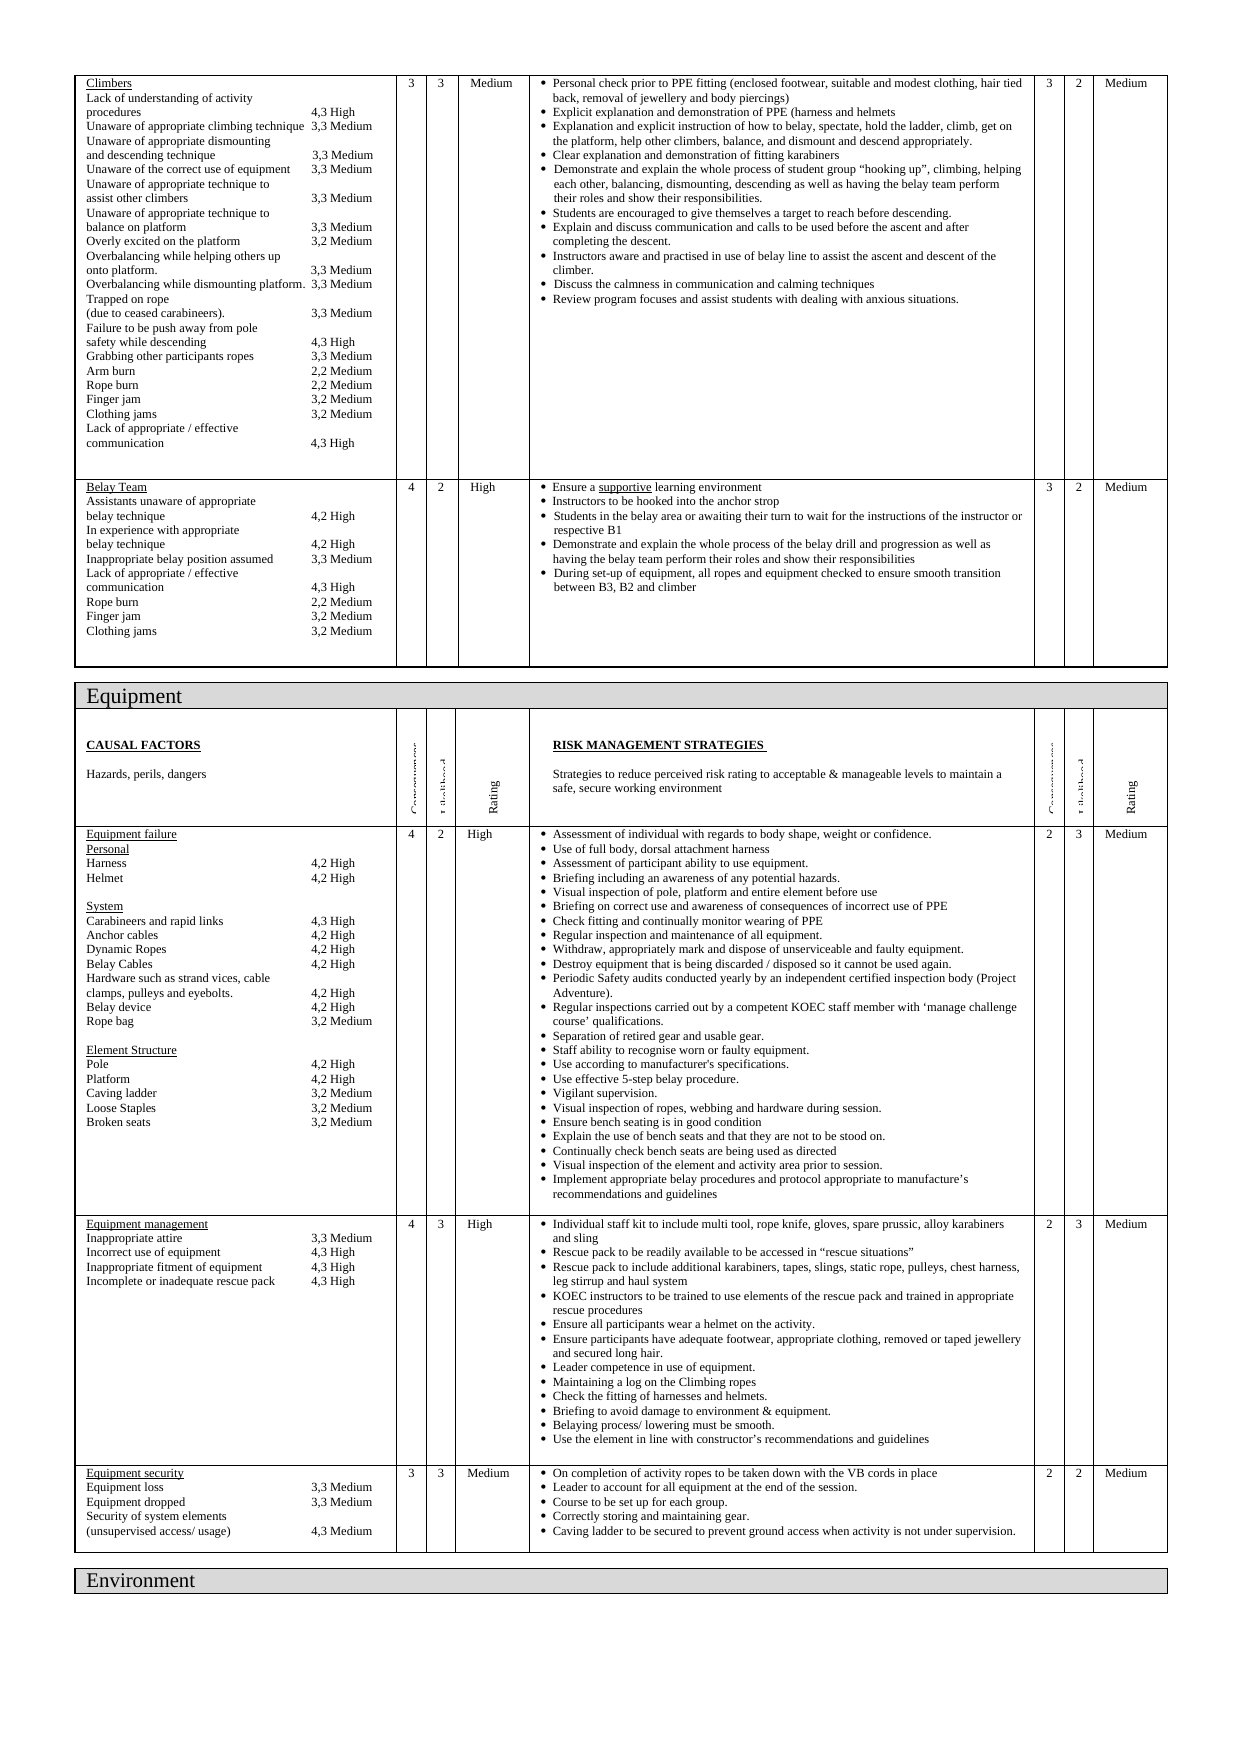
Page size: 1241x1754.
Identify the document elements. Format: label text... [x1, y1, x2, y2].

table_cell Medium [1094, 76, 1167, 478]
table_cell Likelihood [427, 709, 455, 826]
table_cell Medium [456, 1466, 529, 1552]
table_cell High [456, 827, 529, 1215]
table_cell Individual staff kit to include multi tool, rope knife, gloves, spare prussic, alloy karabiners and sling Rescue pack to be readily available to be accessed in “rescue situations” Rescue pack to include additional karabiners, tapes, slings, static rope, pulleys, chest harness, leg stirrup and haul system KOEC instructors to be trained to use elements of the rescue pack and trained in appropriate rescue procedures Ensure all participants wear a helmet on the activity. Ensure participants have adequate footwear, appropriate clothing, removed or taped jewellery and secured long hair. Leader competence in use of equipment. Maintaining a log on the Climbing ropes Check the fitting of harnesses and helmets. Briefing to avoid damage to environment & equipment. Belaying process/ lowering must be smooth. Use the element in line with constructor’s recommendations and guidelines [530, 1216, 1034, 1465]
table_cell 4 [397, 1216, 426, 1465]
table_cell Equipment management Inappropriate attire 3,3 Medium Incorrect use of equipment 4,3 High Inappropriate fitment of equipment 4,3 High Incomplete or inadequate rescue pack 4,3 High [76, 1216, 396, 1465]
table_header Equipment [76, 683, 1167, 708]
table_cell Assessment of individual with regards to body shape, weight or confidence. Use of full body, dorsal attachment harness Assessment of participant ability to use equipment. Briefing including an awareness of any potential hazards. Visual inspection of pole, platform and entire element before use Briefing on correct use and awareness of consequences of incorrect use of PPE Check fitting and continually monitor wearing of PPE Regular inspection and maintenance of all equipment. Withdraw, appropriately mark and dispose of unserviceable and faulty equipment. Destroy equipment that is being discarded / disposed so it cannot be used again. Periodic Safety audits conducted yearly by an independent certified inspection body (Project Adventure). Regular inspections carried out by a competent KOEC staff member with ‘manage challenge course’ qualifications. Separation of retired gear and usable gear. Staff ability to recognise worn or faulty equipment. Use according to manufacturer's specifications. Use effective 5-step belay procedure. Vigilant supervision. Visual inspection of ropes, webbing and hardware during session. Ensure bench seating is in good condition Explain the use of bench seats and that they are not to be stood on. Continually check bench seats are being used as directed Visual inspection of the element and activity area prior to session. Implement appropriate belay procedures and protocol appropriate to manufacture’s recommendations and guidelines [530, 827, 1034, 1215]
table_cell 2 [427, 827, 455, 1215]
table_cell Climbers Lack of understanding of activity procedures 4,3 High Unaware of appropriate climbing technique 3,3 Medium Unaware of appropriate dismounting and descending technique 3,3 Medium Unaware of the correct use of equipment 3,3 Medium Unaware of appropriate technique to assist other climbers 3,3 Medium Unaware of appropriate technique to balance on platform 3,3 Medium Overly excited on the platform 3,2 Medium Overbalancing while helping others up onto platform. 3,3 Medium Overbalancing while dismounting platform. 3,3 Medium Trapped on rope (due to ceased carabineers). 3,3 Medium Failure to be push away from pole safety while descending 4,3 High Grabbing other participants ropes 3,3 Medium Arm burn 2,2 Medium Rope burn 2,2 Medium Finger jam 3,2 Medium Clothing jams 3,2 Medium Lack of appropriate / effective communication 4,3 High [76, 76, 396, 478]
table_cell On completion of activity ropes to be taken down with the VB cords in place Leader to account for all equipment at the end of the session. Course to be set up for each group. Correctly storing and maintaining gear. Caving ladder to be secured to prevent ground access when activity is not under supervision. [530, 1466, 1034, 1552]
table_cell Personal check prior to PPE fitting (enclosed footwear, suitable and modest clothing, hair tied back, removal of jewellery and body piercings) Explicit explanation and demonstration of PPE (harness and helmets Explanation and explicit instruction of how to belay, spectate, hold the ladder, climb, get on the platform, help other climbers, balance, and dismount and descend appropriately. Clear explanation and demonstration of fitting karabiners Demonstrate and explain the whole process of student group “hooking up”, climbing, helping each other, balancing, dismounting, descending as well as having the belay team perform their roles and show their responsibilities. Students are encouraged to give themselves a target to reach before descending. Explain and discuss communication and calls to be used before the ascent and after completing the descent. Instructors aware and practised in use of belay line to assist the ascent and descent of the climber. Discuss the calmness in communication and calming techniques Review program focuses and assist students with dealing with anxious situations. [530, 76, 1034, 478]
table_cell Consequences [397, 709, 426, 826]
table_cell 2 [1035, 1466, 1064, 1552]
table_cell 2 [1065, 1466, 1093, 1552]
table_cell Ensure a supportive learning environment Instructors to be hooked into the anchor strop Students in the belay area or awaiting their turn to wait for the instructions of the instructor or respective B1 Demonstrate and explain the whole process of the belay drill and progression as well as having the belay team perform their roles and show their responsibilities During set-up of equipment, all ropes and equipment checked to ensure smooth transition between B3, B2 and climber [530, 480, 1034, 666]
table_cell Medium [1094, 827, 1167, 1215]
table_cell Medium [1094, 480, 1167, 666]
table_cell Likelihood [1065, 709, 1093, 826]
table_cell 3 [397, 1466, 426, 1552]
table_cell 2 [1065, 76, 1093, 478]
table_cell 2 [1035, 827, 1064, 1215]
table_cell 2 [1065, 480, 1093, 666]
table_cell Medium [459, 76, 529, 478]
table_cell 2 [427, 480, 458, 666]
table_cell Consequences [1035, 709, 1064, 826]
table_header Environment [76, 1569, 1167, 1593]
table_cell 4 [397, 480, 426, 666]
table_cell High [459, 480, 529, 666]
table_cell Medium [1094, 1216, 1167, 1465]
table_cell RISK MANAGEMENT STRATEGIES Strategies to reduce perceived risk rating to acceptable & manageable levels to maintain a safe, secure working environment [530, 709, 1034, 826]
table_cell High [456, 1216, 529, 1465]
table_cell Belay Team Assistants unaware of appropriate belay technique 4,2 High In experience with appropriate belay technique 4,2 High Inappropriate belay position assumed 3,3 Medium Lack of appropriate / effective communication 4,3 High Rope burn 2,2 Medium Finger jam 3,2 Medium Clothing jams 3,2 Medium [76, 480, 396, 666]
table_cell CAUSAL FACTORS Hazards, perils, dangers [76, 709, 396, 826]
table_cell 2 [1035, 1216, 1064, 1465]
table_cell 3 [1065, 827, 1093, 1215]
table_cell Equipment failure Personal Harness 4,2 High Helmet 4,2 High System Carabineers and rapid links 4,3 High Anchor cables 4,2 High Dynamic Ropes 4,2 High Belay Cables 4,2 High Hardware such as strand vices, cable clamps, pulleys and eyebolts. 4,2 High Belay device 4,2 High Rope bag 3,2 Medium Element Structure Pole 4,2 High Platform 4,2 High Caving ladder 3,2 Medium Loose Staples 3,2 Medium Broken seats 3,2 Medium [76, 827, 396, 1215]
table_cell 3 [1035, 76, 1064, 478]
table_cell 3 [397, 76, 426, 478]
table_cell 3 [427, 1466, 455, 1552]
table_cell 3 [1065, 1216, 1093, 1465]
table_cell Equipment security Equipment loss 3,3 Medium Equipment dropped 3,3 Medium Security of system elements (unsupervised access/ usage) 4,3 Medium [76, 1466, 396, 1552]
table_cell Rating [456, 709, 529, 826]
table_cell 4 [397, 827, 426, 1215]
table_cell Medium [1094, 1466, 1167, 1552]
table_cell 3 [427, 1216, 455, 1465]
table_cell 3 [1035, 480, 1064, 666]
table_cell Rating [1094, 709, 1167, 826]
table_cell 3 [427, 76, 458, 478]
